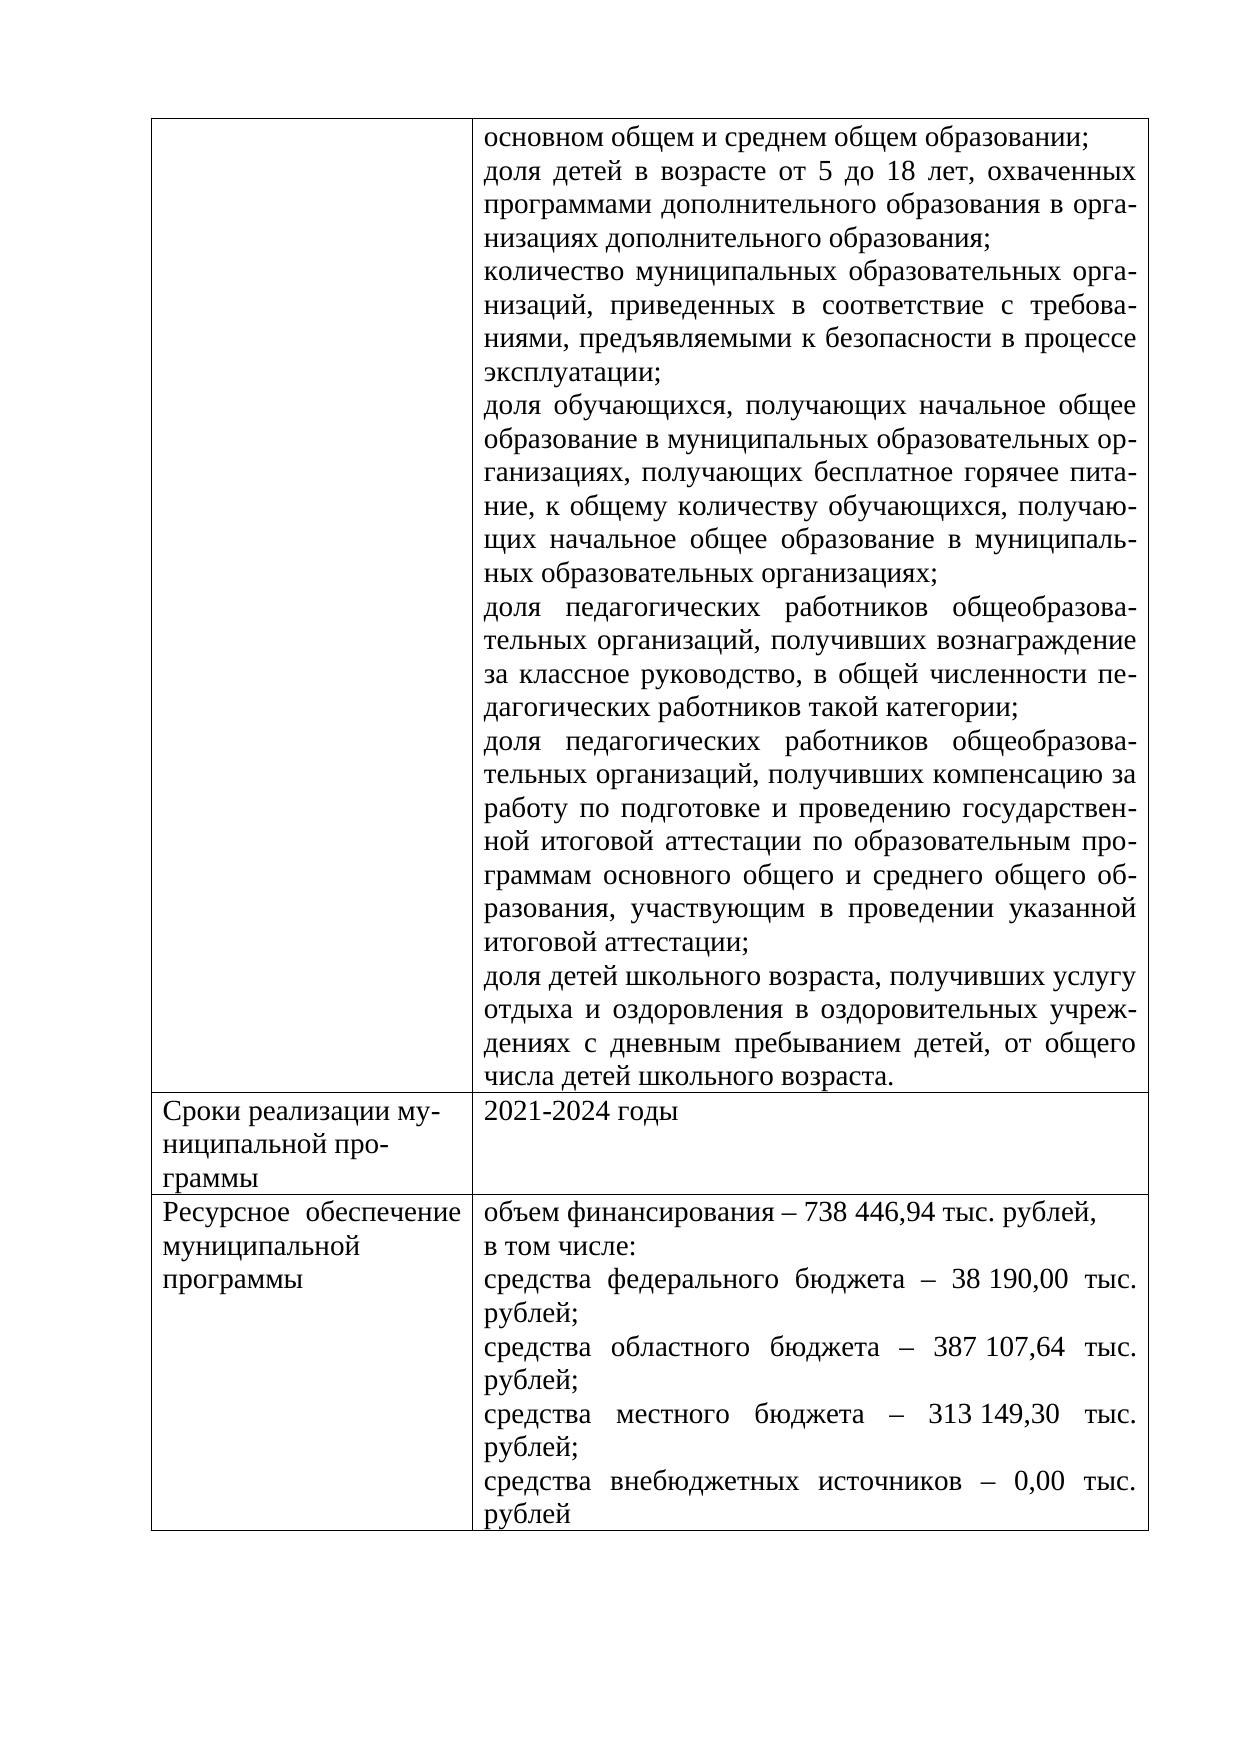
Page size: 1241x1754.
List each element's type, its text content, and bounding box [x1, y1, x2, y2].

table_cell 2021-2024 годы [473, 1093, 1148, 1193]
table_cell Ресурсное обеспечение муниципальной программы [152, 1195, 472, 1530]
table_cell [473, 119, 1148, 1092]
table_cell объем финансирования – 738 446,94 тыс. рублей, в том числе: средства федерального бюджета – 38 190,00 тыс. рублей; средства областного бюджета – 387 107,64 тыс. рублей; средства местного бюджета – 313 149,30 тыс. рублей; средства внебюджетных источников – 0,00 тыс. рублей [473, 1195, 1148, 1530]
table_cell Сроки реализации муниципальной программы [152, 1093, 472, 1193]
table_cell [152, 119, 472, 1092]
